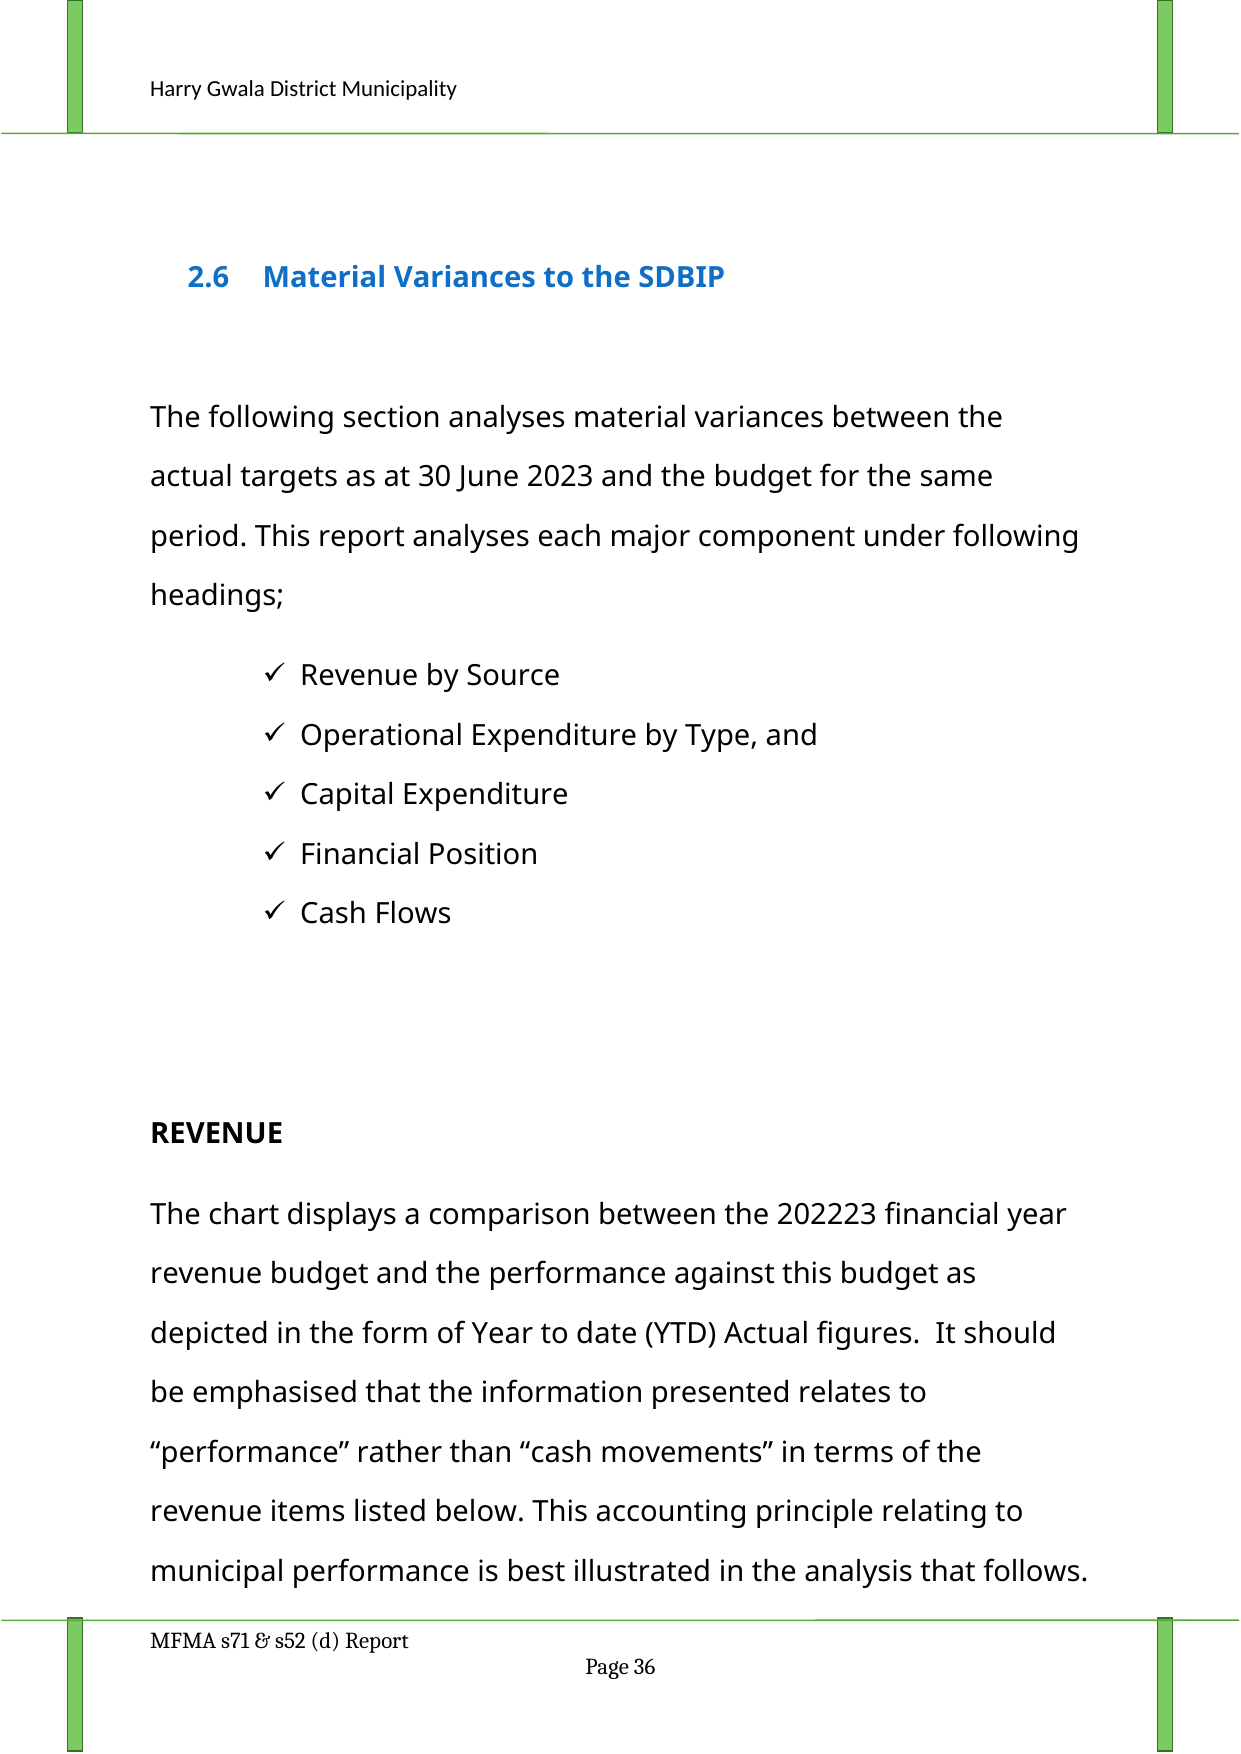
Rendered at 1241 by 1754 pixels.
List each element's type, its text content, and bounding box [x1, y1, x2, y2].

subtitle Material Variances to the SDBIP [187, 256, 1090, 296]
text REVENUE [150, 1113, 1090, 1152]
text The chart displays a comparison between the 202223 financial year revenue budget and the performance against this budget as depicted in the form of Year to date (YTD) Actual figures. It should be emphasised that the information presented relates to “performance” rather than “cash movements” in terms of the revenue items listed below. This accounting principle relating to municipal performance is best illustrated in the analysis that follows. [150, 1193, 1090, 1589]
list Capital Expenditure [262, 773, 1090, 813]
list Cash Flows [262, 892, 1090, 932]
list Revenue by Source [262, 654, 1090, 694]
list Operational Expenditure by Type, and [262, 714, 1090, 754]
text The following section analyses material variances between the actual targets as at 30 June 2023 and the budget for the same period. This report analyses each major component under following headings; [150, 396, 1090, 614]
list Financial Position [262, 833, 1090, 873]
